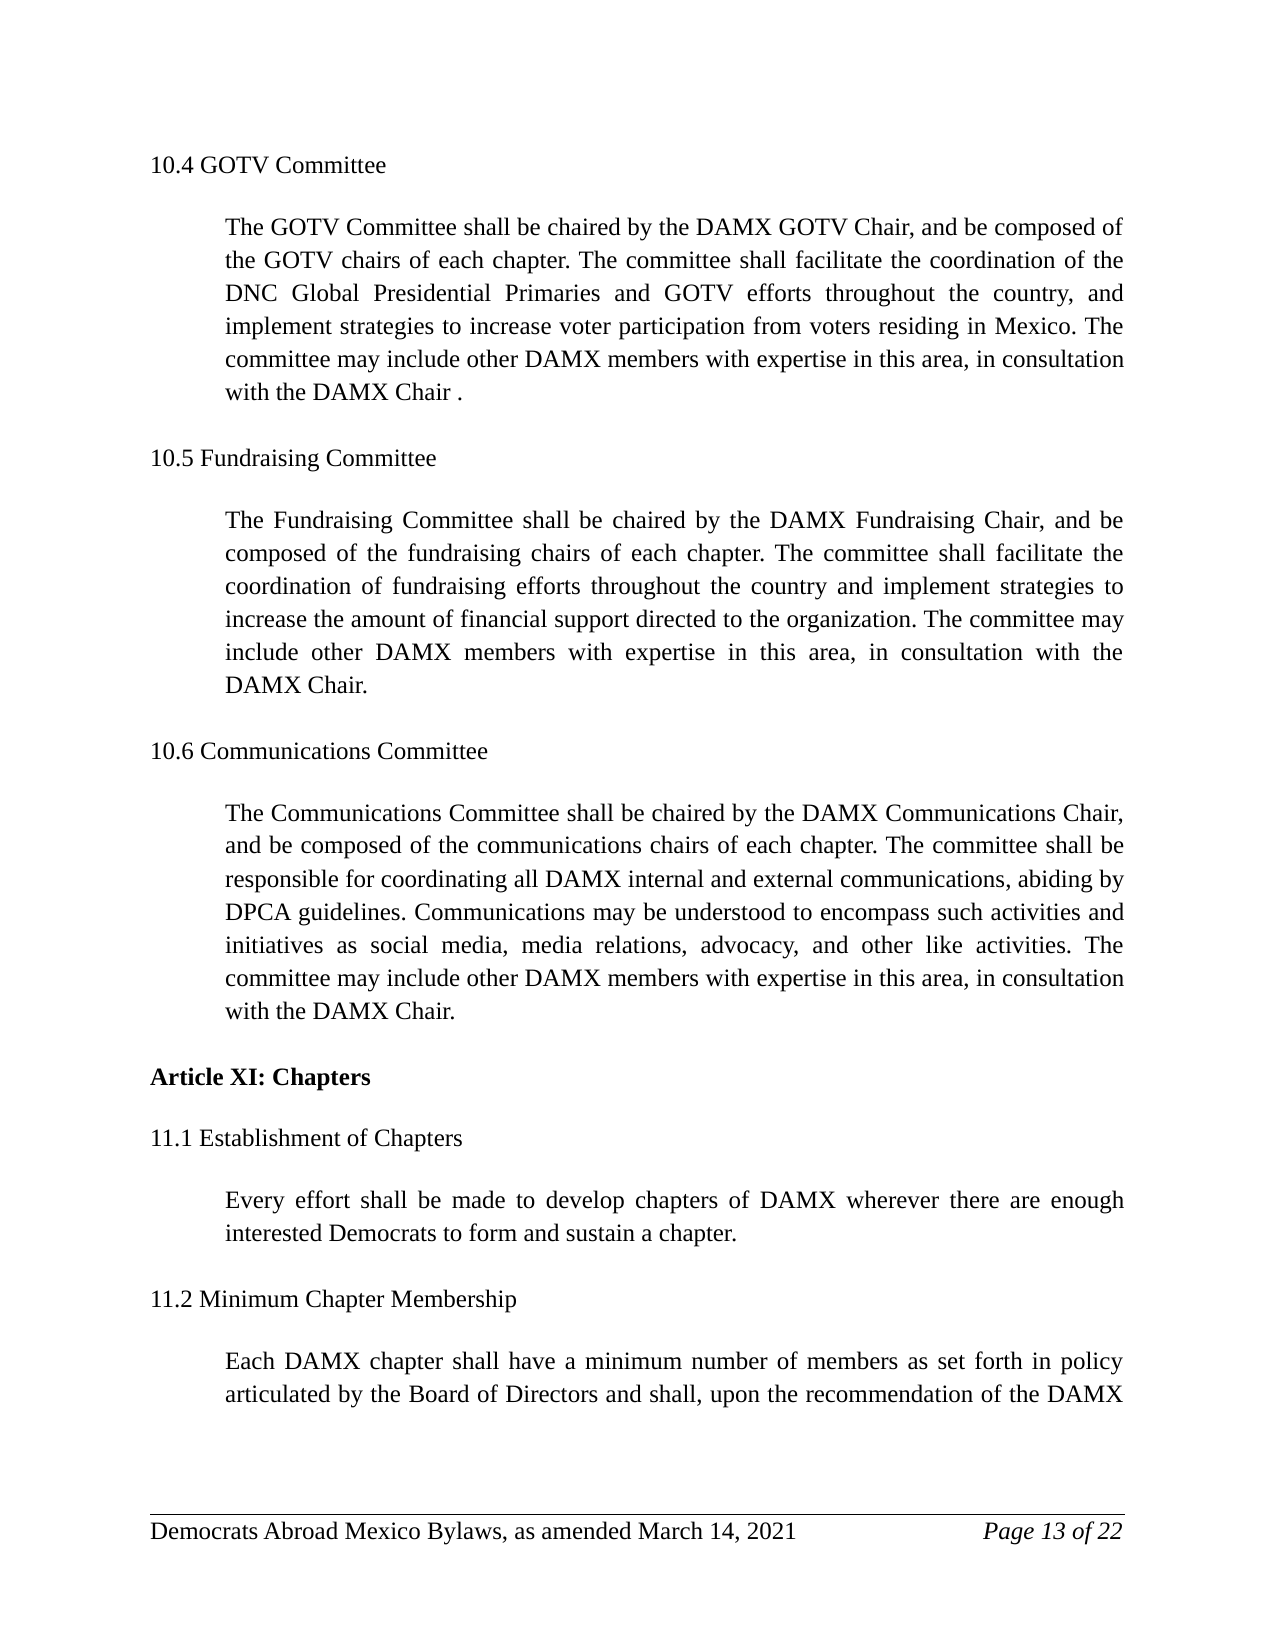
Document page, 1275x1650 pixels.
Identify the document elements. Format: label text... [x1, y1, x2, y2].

text The Fundraising Committee shall be chaired by the DAMX Fundraising Chair, and be composed of the fundraising chairs of each chapter. The committee shall facilitate the coordination of fundraising efforts throughout the country and implement strategies to increase the amount of financial support directed to the organization. The committee may include other DAMX members with expertise in this area, in consultation with the DAMX Chair. [225, 505, 1125, 698]
subtitle 10.5 Fundraising Committee [150, 443, 1125, 472]
text The Communications Committee shall be chaired by the DAMX Communications Chair, and be composed of the communications chairs of each chapter. The committee shall be responsible for coordinating all DAMX internal and external communications, abiding by DPCA guidelines. Communications may be understood to encompass such activities and initiatives as social media, media relations, advocacy, and other like activities. The committee may include other DAMX members with expertise in this area, in consultation with the DAMX Chair. [225, 798, 1125, 1024]
subtitle 10.4 GOTV Committee [150, 150, 1125, 179]
subtitle 10.6 Communications Committee [150, 736, 1125, 764]
subtitle Article XI: Chapters [150, 1062, 1125, 1091]
text Every effort shall be made to develop chapters of DAMX wherever there are enough interested Democrats to form and sustain a chapter. [225, 1185, 1125, 1247]
text The GOTV Committee shall be chaired by the DAMX GOTV Chair, and be composed of the GOTV chairs of each chapter. The committee shall facilitate the coordination of the DNC Global Presidential Primaries and GOTV efforts throughout the country, and implement strategies to increase voter participation from voters residing in Mexico. The committee may include other DAMX members with expertise in this area, in consultation with the DAMX Chair . [225, 212, 1125, 406]
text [225, 1346, 1125, 1408]
subtitle 11.1 Establishment of Chapters [150, 1123, 1125, 1152]
subtitle 11.2 Minimum Chapter Membership [150, 1284, 1125, 1313]
